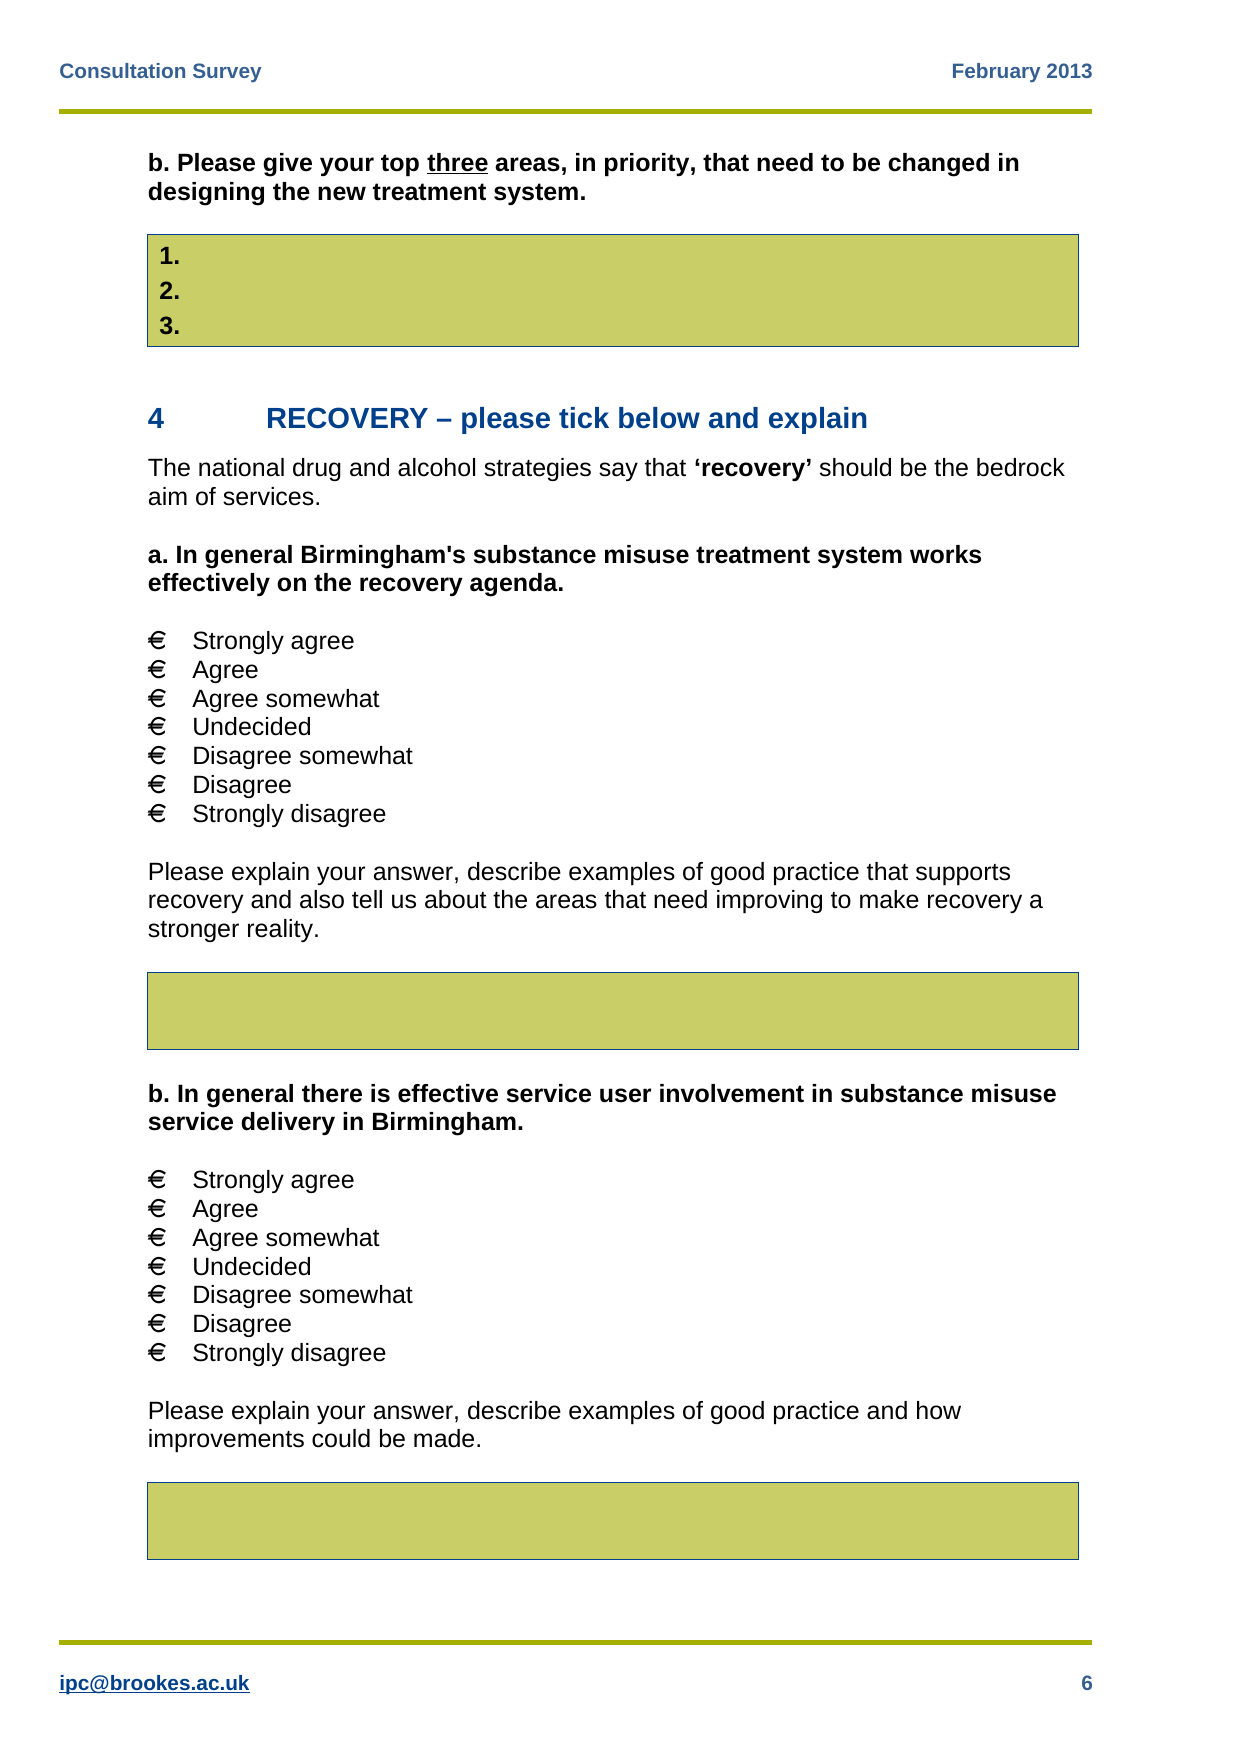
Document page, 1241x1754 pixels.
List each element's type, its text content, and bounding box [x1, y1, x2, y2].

table_header [148, 1483, 1078, 1559]
table_header 1. 2. 3. [148, 235, 1078, 346]
subtitle RECOVERY – please tick below and explain [148, 401, 1092, 434]
text The national drug and alcohol strategies say that ‘recovery’ should be the bedrock aim of services. [148, 453, 1092, 511]
text Please explain your answer, describe examples of good practice that supports recovery and also tell us about the areas that need improving to make recovery a stronger reality. [148, 857, 1092, 943]
text b. In general there is effective service user involvement in substance misuse service delivery in Birmingham. [148, 1079, 1092, 1136]
list Disagree somewhat [148, 741, 1092, 770]
list Agree somewhat [148, 683, 1092, 712]
text a. In general Birmingham's substance misuse treatment system works effectively on the recovery agenda. [148, 539, 1092, 597]
table_header [148, 973, 1078, 1049]
list Undecided [148, 1251, 1092, 1280]
list Undecided [148, 712, 1092, 741]
text Please explain your answer, describe examples of good practice and how improvements could be made. [148, 1396, 1092, 1453]
list Disagree [148, 770, 1092, 799]
text b. Please give your top three areas, in priority, that need to be changed in designing the new treatment system. [148, 148, 1092, 205]
list Strongly disagree [148, 1338, 1092, 1367]
list Agree [148, 1194, 1092, 1223]
list Agree somewhat [148, 1223, 1092, 1251]
list Strongly disagree [148, 799, 1092, 828]
list Agree [148, 655, 1092, 683]
list Disagree somewhat [148, 1280, 1092, 1309]
list Strongly agree [148, 1165, 1092, 1194]
list Disagree [148, 1309, 1092, 1338]
list Strongly agree [148, 626, 1092, 655]
